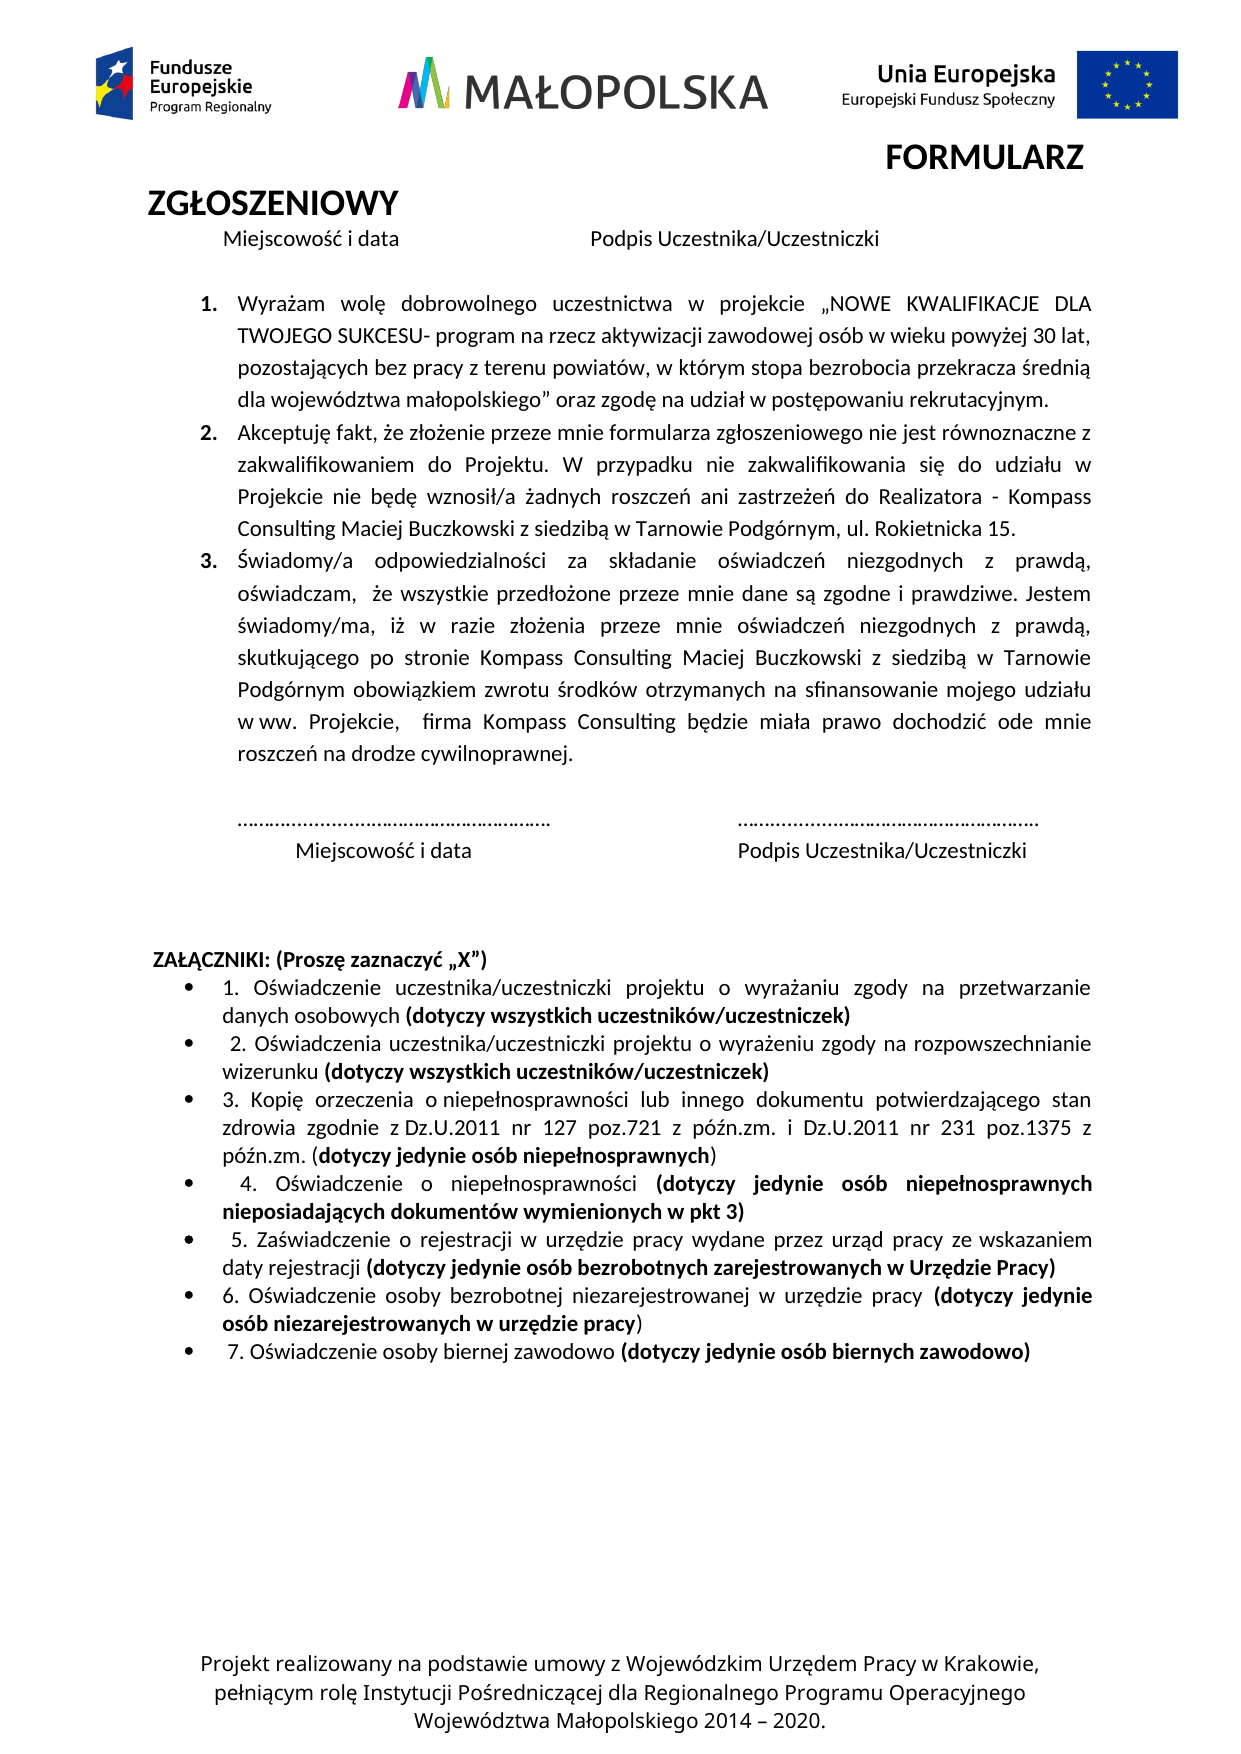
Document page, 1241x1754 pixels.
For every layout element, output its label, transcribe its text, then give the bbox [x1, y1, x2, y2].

list 3. Kopię orzeczenia o niepełnosprawności lub innego dokumentu potwierdzającego stan zdrowia zgodnie z Dz.U.2011 nr 127 poz.721 z późn.zm. i Dz.U.2011 nr 231 poz.1375 z późn.zm. (dotyczy jedynie osób niepełnosprawnych) [185, 1085, 1093, 1169]
list 7. Oświadczenie osoby biernej zawodowo (dotyczy jedynie osób biernych zawodowo) [185, 1337, 1093, 1366]
list Akceptuję fakt, że złożenie przeze mnie formularza zgłoszeniowego nie jest równoznaczne z zakwalifikowaniem do Projektu. W przypadku nie zakwalifikowania się do udziału w Projekcie nie będę wznosił/a żadnych roszczeń ani zastrzeżeń do Realizatora - Kompass Consulting Maciej Buczkowski z siedzibą w Tarnowie Podgórnym, ul. Rokietnicka 15. [200, 418, 1093, 542]
text ZAŁĄCZNIKI: (Proszę zaznaczyć „X”) [148, 945, 1093, 973]
picture [78, 28, 289, 138]
picture [820, 28, 1200, 141]
list 4. Oświadczenie o niepełnosprawności (dotyczy jedynie osób niepełnosprawnych nieposiadających dokumentów wymienionych w pkt 3) [185, 1169, 1093, 1225]
text Miejscowość i data Podpis Uczestnika/Uczestniczki [223, 224, 1093, 253]
text Miejscowość i data Podpis Uczestnika/Uczestniczki [221, 836, 1093, 864]
list 2. Oświadczenia uczestnika/uczestniczki projektu o wyrażeniu zgody na rozpowszechnianie wizerunku (dotyczy wszystkich uczestników/uczestniczek) [185, 1029, 1093, 1085]
picture [398, 57, 768, 109]
list 1. Oświadczenie uczestnika/uczestniczki projektu o wyrażaniu zgody na przetwarzanie danych osobowych (dotyczy wszystkich uczestników/uczestniczek) [185, 973, 1093, 1029]
list Świadomy/a odpowiedzialności za składanie oświadczeń niezgodnych z prawdą, oświadczam, że wszystkie przedłożone przeze mnie dane są zgodne i prawdziwe. Jestem świadomy/ma, iż w razie złożenia przeze mnie oświadczeń niezgodnych z prawdą, skutkującego po stronie Kompass Consulting Maciej Buczkowski z siedzibą w Tarnowie Podgórnym obowiązkiem zwrotu środków otrzymanych na sfinansowanie mojego udziału w ww. Projekcie, firma Kompass Consulting będzie miała prawo dochodzić ode mnie roszczeń na drodze cywilnoprawnej. [200, 546, 1093, 768]
list 5. Zaświadczenie o rejestracji w urzędzie pracy wydane przez urząd pracy ze wskazaniem daty rejestracji (dotyczy jedynie osób bezrobotnych zarejestrowanych w Urzędzie Pracy) [185, 1225, 1093, 1281]
list 6. Oświadczenie osoby bezrobotnej niezarejestrowanej w urzędzie pracy (dotyczy jedynie osób niezarejestrowanych w urzędzie pracy) [185, 1281, 1093, 1337]
text ………...............……………………………. ……............……………………………….. [164, 804, 1093, 832]
list Wyrażam wolę dobrowolnego uczestnictwa w projekcie „NOWE KWALIFIKACJE DLA TWOJEGO SUKCESU- program na rzecz aktywizacji zawodowej osób w wieku powyżej 30 lat, pozostających bez pracy z terenu powiatów, w którym stopa bezrobocia przekracza średnią dla województwa małopolskiego” oraz zgodę na udział w postępowaniu rekrutacyjnym. [200, 289, 1093, 413]
